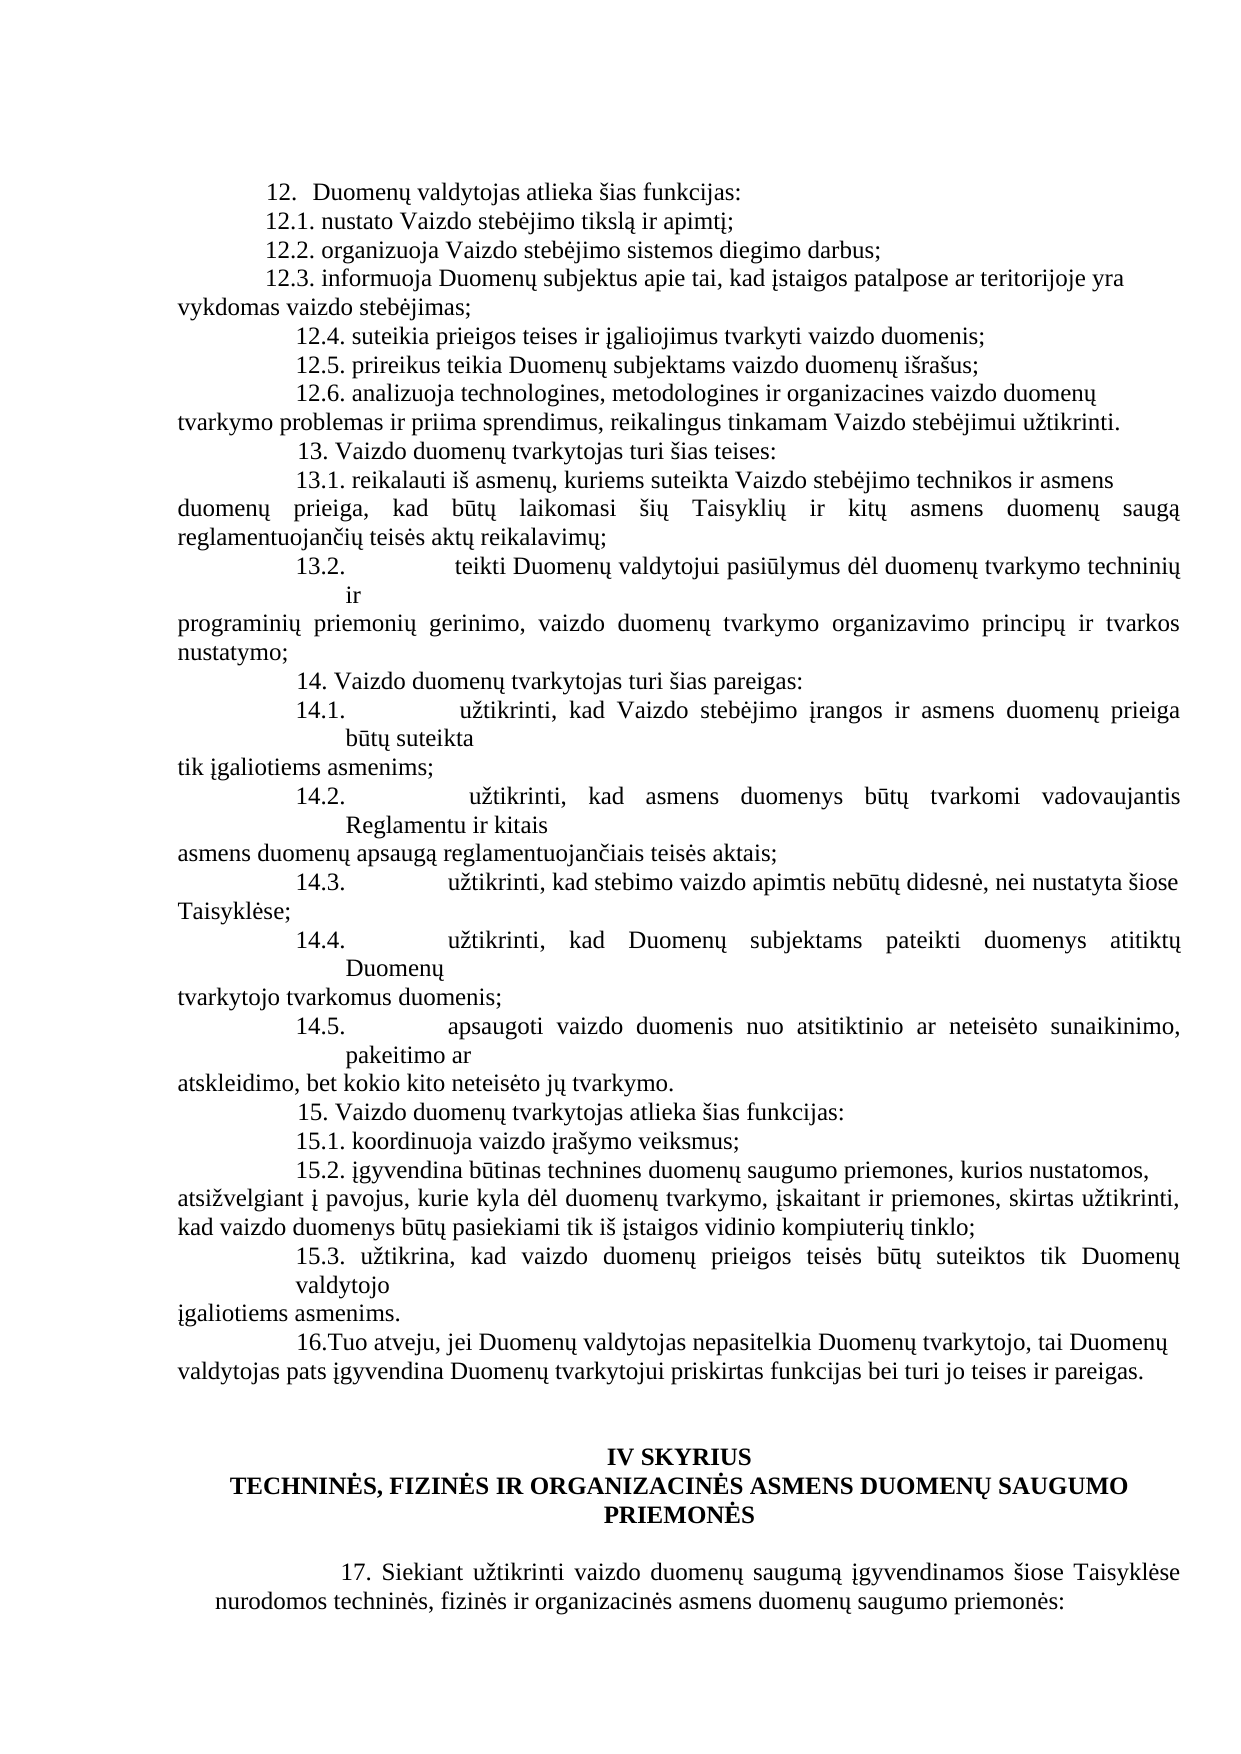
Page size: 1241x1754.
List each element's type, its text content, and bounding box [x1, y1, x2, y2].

text 12.1. nustato Vaizdo stebėjimo tikslą ir apimtį; [221, 206, 1181, 235]
text programinių priemonių gerinimo, vaizdo duomenų tvarkymo organizavimo principų ir tvarkos nustatymo; [177, 608, 1181, 666]
text atsižvelgiant į pavojus, kurie kyla dėl duomenų tvarkymo, įskaitant ir priemones, skirtas užtikrinti, kad vaizdo duomenys būtų pasiekiami tik iš įstaigos vidinio kompiuterių tinklo; [177, 1183, 1181, 1241]
list 15. Vaizdo duomenų tvarkytojas atlieka šias funkcijas: [266, 1097, 1181, 1126]
list teikti Duomenų valdytojui pasiūlymus dėl duomenų tvarkymo techninių ir [295, 551, 1181, 608]
text 17. Siekiant užtikrinti vaizdo duomenų saugumą įgyvendinamos šiose Taisyklėse nurodomos techninės, fizinės ir organizacinės asmens duomenų saugumo priemonės: [215, 1557, 1181, 1615]
list 15.1. koordinuoja vaizdo įrašymo veiksmus; [295, 1126, 1181, 1155]
list 15.3. užtikrina, kad vaizdo duomenų prieigos teisės būtų suteiktos tik Duomenų valdytojo [295, 1241, 1181, 1298]
text vykdomas vaizdo stebėjimas; [177, 292, 1181, 321]
list 13. Vaizdo duomenų tvarkytojas turi šias teises: [266, 436, 1181, 465]
list 12.6. analizuoja technologines, metodologines ir organizacines vaizdo duomenų [295, 378, 1181, 407]
list 13.1. reikalauti iš asmenų, kuriems suteikta Vaizdo stebėjimo technikos ir asmens [295, 465, 1181, 493]
text TECHNINĖS, FIZINĖS IR ORGANIZACINĖS ASMENS DUOMENŲ SAUGUMO PRIEMONĖS [177, 1471, 1181, 1528]
text atskleidimo, bet kokio kito neteisėto jų tvarkymo. [177, 1068, 1181, 1097]
text IV SKYRIUS [177, 1442, 1181, 1471]
list užtikrinti, kad stebimo vaizdo apimtis nebūtų didesnė, nei nustatyta šiose [295, 867, 1181, 896]
list apsaugoti vaizdo duomenis nuo atsitiktinio ar neteisėto sunaikinimo, pakeitimo ar [295, 1011, 1181, 1068]
list 16.Tuo atveju, jei Duomenų valdytojas nepasitelkia Duomenų tvarkytojo, tai Duomenų [227, 1327, 1181, 1356]
text 12.2. organizuoja Vaizdo stebėjimo sistemos diegimo darbus; [177, 235, 1181, 263]
text valdytojas pats įgyvendina Duomenų tvarkytojui priskirtas funkcijas bei turi jo teises ir pareigas. [177, 1356, 1181, 1385]
text įgaliotiems asmenims. [177, 1298, 1181, 1327]
text asmens duomenų apsaugą reglamentuojančiais teisės aktais; [177, 838, 1181, 867]
list 14. Vaizdo duomenų tvarkytojas turi šias pareigas: [227, 666, 1181, 695]
list užtikrinti, kad asmens duomenys būtų tvarkomi vadovaujantis Reglamentu ir kitais [295, 781, 1181, 838]
list 15.2. įgyvendina būtinas technines duomenų saugumo priemones, kurios nustatomos, [295, 1155, 1181, 1183]
list Duomenų valdytojas atlieka šias funkcijas: [177, 177, 1181, 206]
text Taisyklėse; [177, 896, 1181, 925]
text duomenų prieiga, kad būtų laikomasi šių Taisyklių ir kitų asmens duomenų saugą reglamentuojančių teisės aktų reikalavimų; [177, 493, 1181, 551]
list užtikrinti, kad Vaizdo stebėjimo įrangos ir asmens duomenų prieiga būtų suteikta [295, 695, 1181, 752]
list 12.4. suteikia prieigos teises ir įgaliojimus tvarkyti vaizdo duomenis; [295, 321, 1181, 350]
list 12.5. prireikus teikia Duomenų subjektams vaizdo duomenų išrašus; [295, 350, 1181, 378]
text 12.3. informuoja Duomenų subjektus apie tai, kad įstaigos patalpose ar teritorijoje yra [221, 263, 1181, 292]
text tvarkymo problemas ir priima sprendimus, reikalingus tinkamam Vaizdo stebėjimui užtikrinti. [177, 407, 1181, 436]
text tik įgaliotiems asmenims; [177, 752, 1181, 781]
text tvarkytojo tvarkomus duomenis; [177, 982, 1181, 1011]
list užtikrinti, kad Duomenų subjektams pateikti duomenys atitiktų Duomenų [295, 925, 1181, 982]
